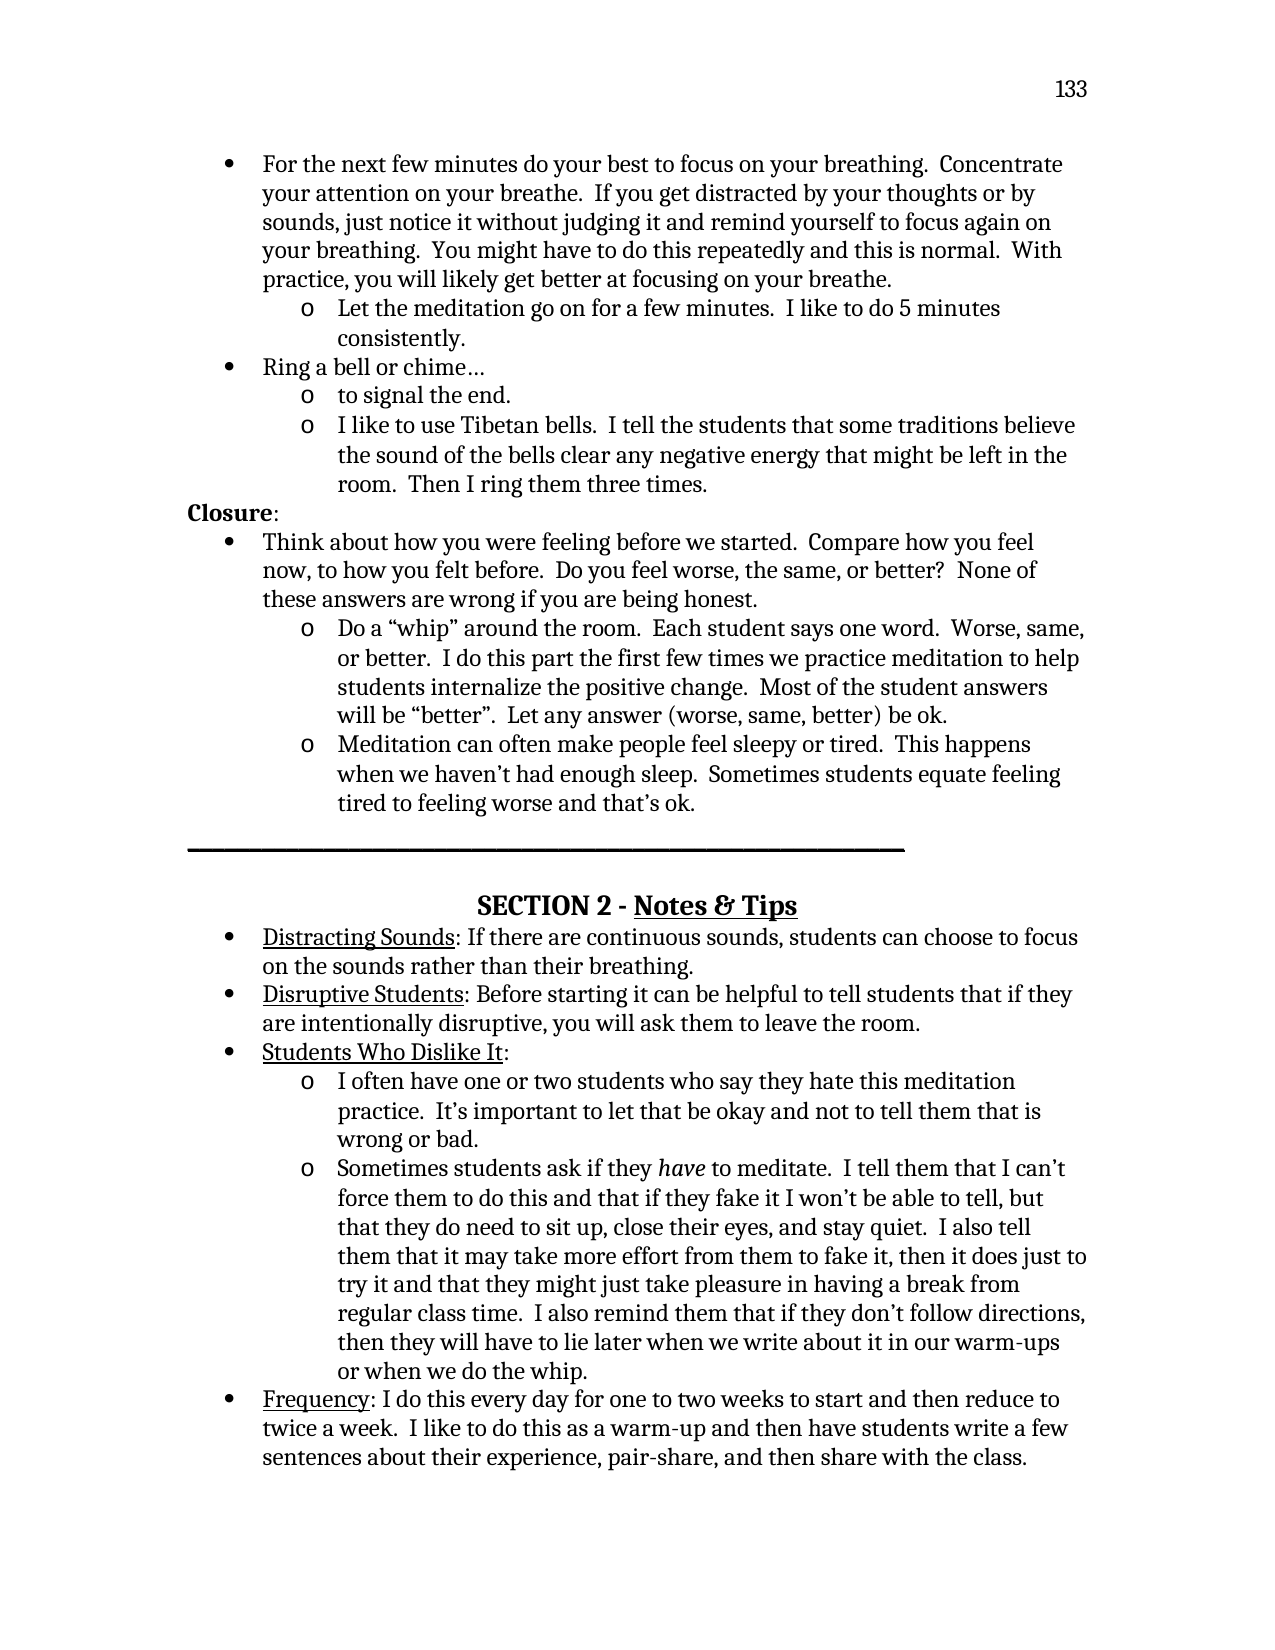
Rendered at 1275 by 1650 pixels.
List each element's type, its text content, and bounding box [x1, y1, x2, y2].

text Closure: [187, 499, 1087, 527]
list Ring a bell or chime… [225, 352, 1087, 381]
list I like to use Tibetan bells. I tell the students that some traditions believe the sound of the bells clear any negative energy that might be left in the room. Then I ring them three times. [300, 411, 1087, 499]
list to signal the end. [300, 381, 1087, 411]
list Let the meditation go on for a few minutes. I like to do 5 minutes consistently. [300, 294, 1087, 352]
list Frequency: I do this every day for one to two weeks to start and then reduce to twice a week. I like to do this as a warm-up and then have students write a few sentences about their experience, pair-share, and then share with the class. [225, 1385, 1087, 1472]
text SECTION 2 - Notes & Tips [187, 889, 1087, 923]
text __________________________________________________________ [187, 817, 1087, 856]
list Sometimes students ask if they have to meditate. I tell them that I can’t force them to do this and that if they fake it I won’t be able to tell, but that they do need to sit up, close their eyes, and stay quiet. I also tell them that it may take more effort from them to fake it, then it does just to try it and that they might just take pleasure in having a break from regular class time. I also remind them that if they don’t follow directions, then they will have to lie later when we write about it in our warm-ups or when we do the whip. [300, 1154, 1087, 1385]
list Do a “whip” around the room. Each student says one word. Worse, same, or better. I do this part the first few times we practice meditation to help students internalize the positive change. Most of the student answers will be “better”. Let any answer (worse, same, better) be ok. [300, 614, 1087, 730]
list Disruptive Students: Before starting it can be helpful to tell students that if they are intentionally disruptive, you will ask them to leave the room. [225, 980, 1087, 1038]
list Think about how you were feeling before we started. Compare how you feel now, to how you felt before. Do you feel worse, the same, or better? None of these answers are wrong if you are being honest. [225, 527, 1087, 614]
list For the next few minutes do your best to focus on your breathing. Concentrate your attention on your breathe. If you get distracted by your thoughts or by sounds, just notice it without judging it and remind yourself to focus again on your breathing. You might have to do this repeatedly and this is normal. With practice, you will likely get better at focusing on your breathe. [225, 150, 1087, 294]
list Students Who Dislike It: [225, 1038, 1087, 1067]
list I often have one or two students who say they hate this meditation practice. It’s important to let that be okay and not to tell them that is wrong or bad. [300, 1067, 1087, 1154]
list Distracting Sounds: If there are continuous sounds, students can choose to focus on the sounds rather than their breathing. [225, 923, 1087, 980]
list Meditation can often make people feel sleepy or tired. This happens when we haven’t had enough sleep. Sometimes students equate feeling tired to feeling worse and that’s ok. [300, 730, 1087, 817]
